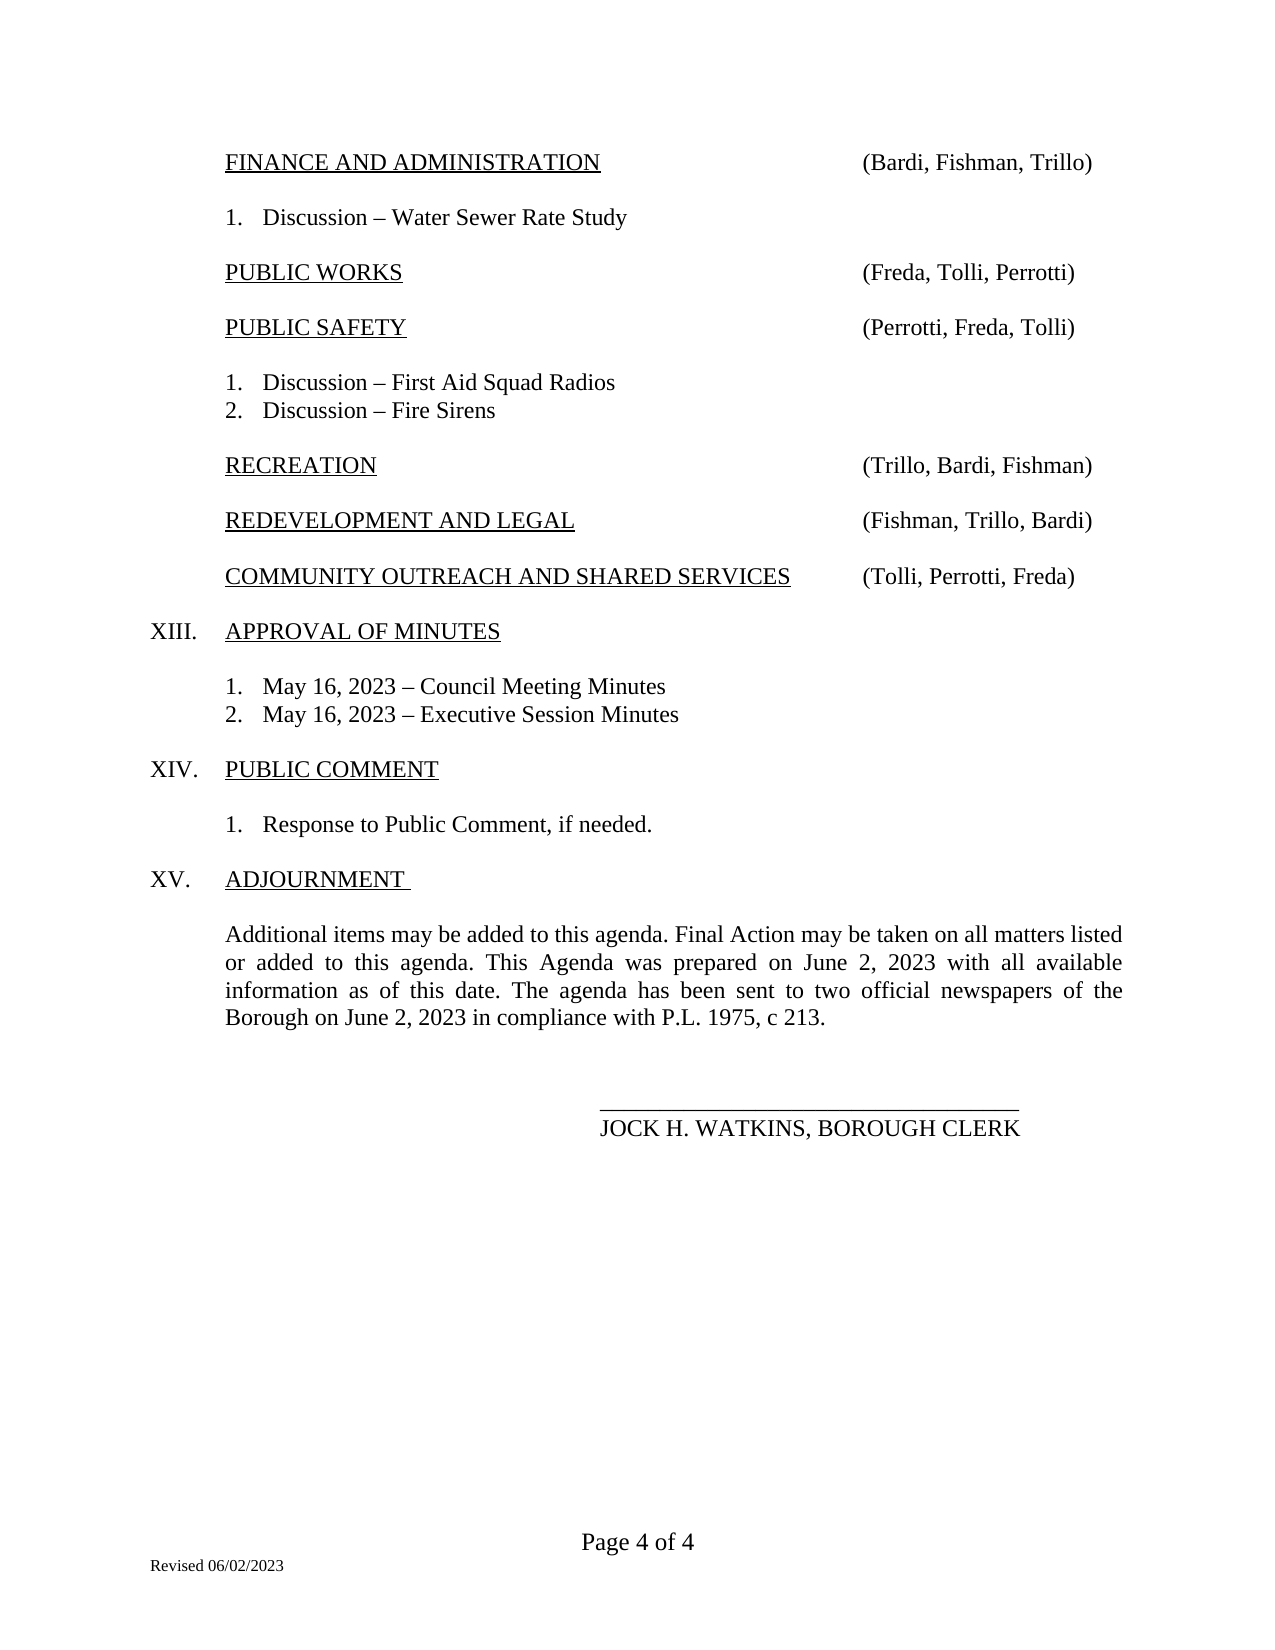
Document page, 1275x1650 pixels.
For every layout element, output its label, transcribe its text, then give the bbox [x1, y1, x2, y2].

list Discussion – Water Sewer Rate Study [225, 203, 1125, 230]
list May 16, 2023 – Executive Session Minutes [225, 700, 1125, 727]
list Discussion – First Aid Squad Radios [225, 368, 1125, 396]
text RECREATION (Trillo, Bardi, Fishman) [150, 451, 1125, 479]
text PUBLIC WORKS (Freda, Tolli, Perrotti) [150, 258, 1125, 286]
text REDEVELOPMENT AND LEGAL (Fishman, Trillo, Bardi) [150, 506, 1125, 534]
text PUBLIC SAFETY (Perrotti, Freda, Tolli) [150, 313, 1125, 341]
list APPROVAL OF MINUTES [150, 617, 1125, 644]
list Response to Public Comment, if needed. [225, 810, 1125, 838]
text Additional items may be added to this agenda. Final Action may be taken on all matters listed or added to this agenda. This Agenda was prepared on June 2, 2023 with all available information as of this date. The agenda has been sent to two official newspapers of the Borough on June 2, 2023 in compliance with P.L. 1975, c 213. [225, 921, 1125, 1031]
text ___________________________________ [525, 1086, 1125, 1114]
list PUBLIC COMMENT [150, 755, 1125, 782]
text COMMUNITY OUTREACH AND SHARED SERVICES (Tolli, Perrotti, Freda) [150, 562, 1125, 589]
list ADJOURNMENT [150, 865, 1125, 893]
list May 16, 2023 – Council Meeting Minutes [225, 672, 1125, 700]
list Discussion – Fire Sirens [225, 396, 1125, 424]
text JOCK H. WATKINS, BOROUGH CLERK [600, 1114, 1125, 1141]
text FINANCE AND ADMINISTRATION (Bardi, Fishman, Trillo) [150, 148, 1125, 175]
